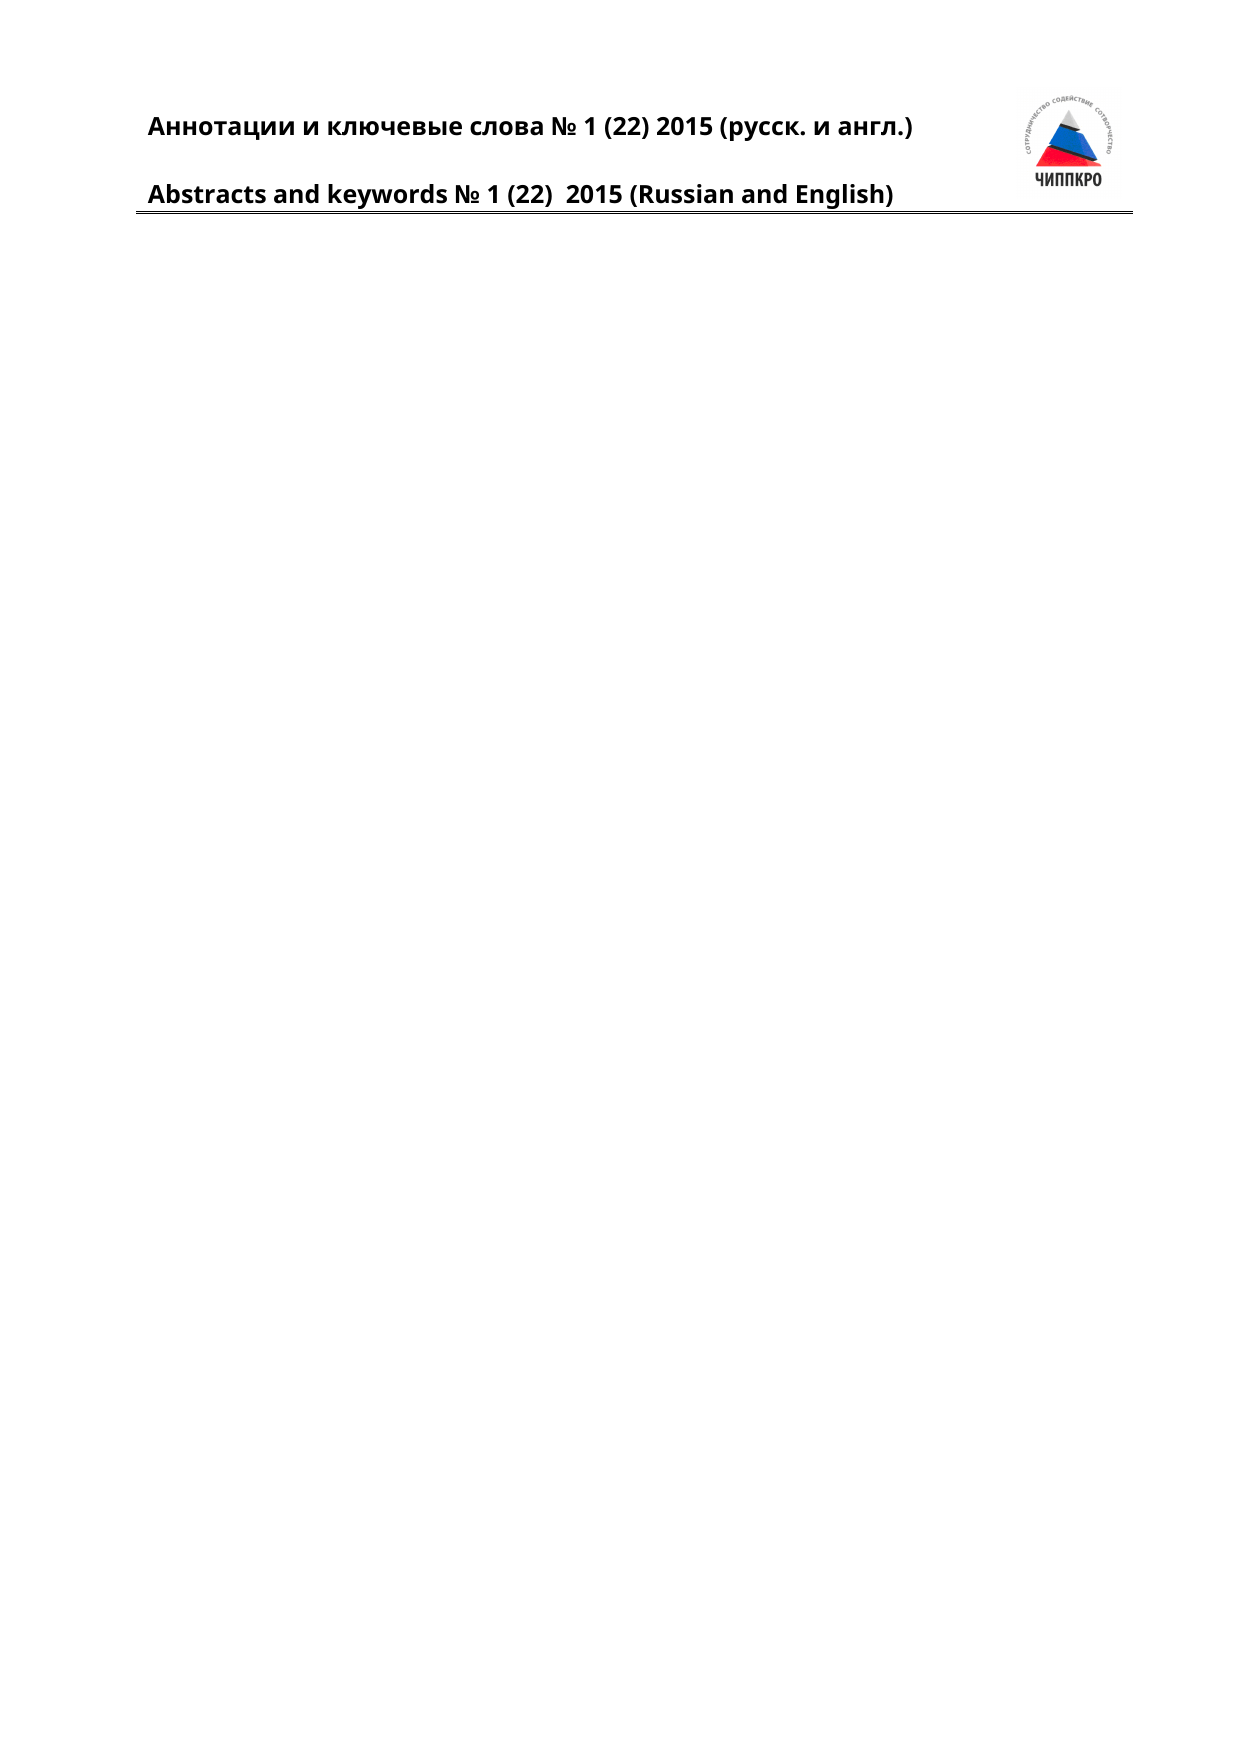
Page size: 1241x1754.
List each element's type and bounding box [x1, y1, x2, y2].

picture [1016, 87, 1123, 199]
